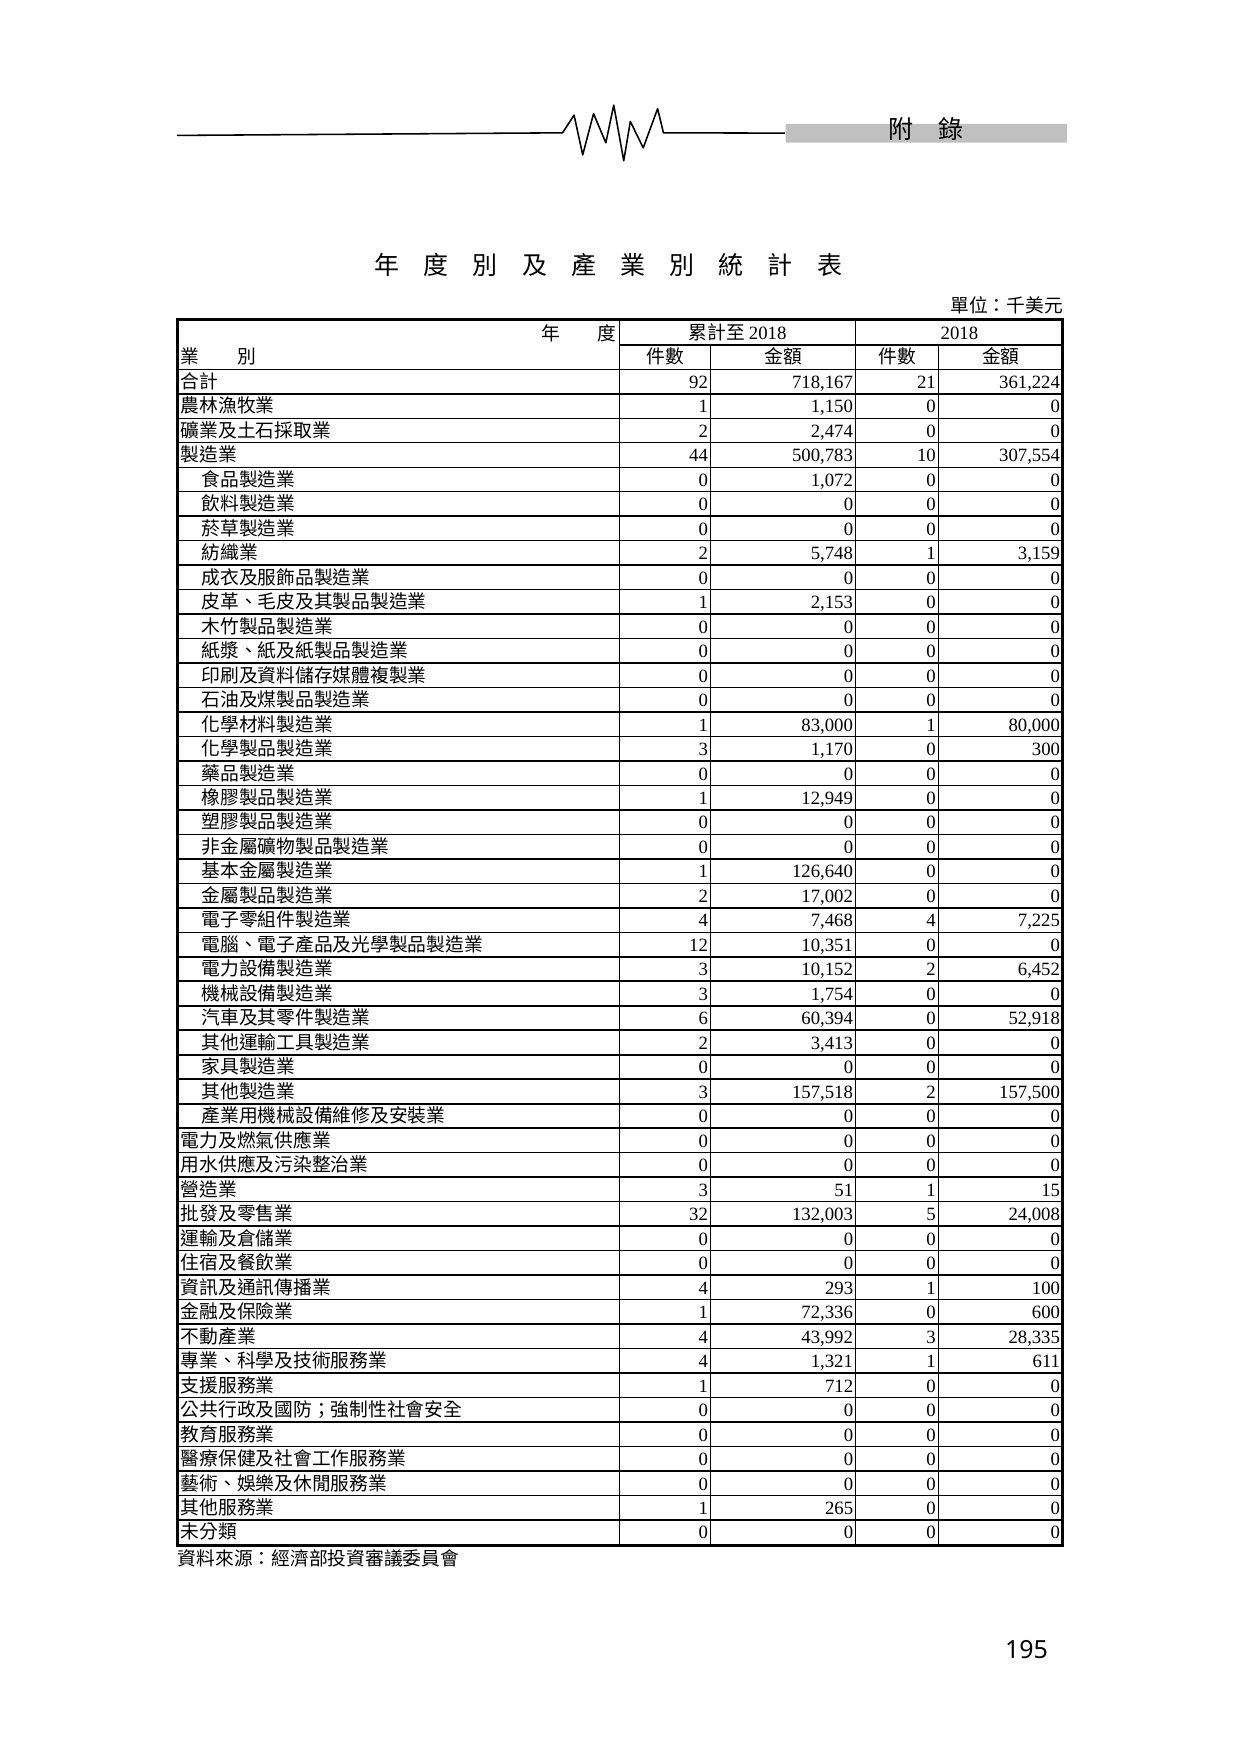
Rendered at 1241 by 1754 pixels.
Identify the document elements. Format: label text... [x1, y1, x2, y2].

table_cell 其他運輸工具製造業 [179, 1031, 619, 1054]
table_cell 化學製品製造業 [179, 737, 619, 760]
table_cell 住宿及餐飲業 [179, 1251, 619, 1274]
table_cell 0 [939, 1472, 1061, 1494]
table_cell 3,159 [939, 541, 1061, 564]
table_cell 0 [939, 664, 1061, 687]
table_cell 3 [620, 737, 710, 760]
table_cell 0 [620, 1472, 710, 1494]
table_cell 0 [939, 615, 1061, 638]
table_cell 4 [620, 1349, 710, 1372]
table_cell 0 [856, 933, 938, 956]
table_cell 4 [620, 1276, 710, 1299]
table_cell 0 [856, 664, 938, 687]
table_cell 0 [711, 1153, 855, 1176]
table_cell 汽車及其零件製造業 [179, 1007, 619, 1029]
table_cell 3 [620, 1178, 710, 1201]
table_cell 0 [856, 1007, 938, 1029]
table_cell 1,170 [711, 737, 855, 760]
table_cell 0 [620, 468, 710, 491]
table_cell 不動產業 [179, 1325, 619, 1348]
table_cell 0 [939, 1129, 1061, 1152]
table_cell 0 [711, 688, 855, 711]
table_cell 1 [856, 1276, 938, 1299]
table_cell 12,949 [711, 786, 855, 809]
table_cell 菸草製造業 [179, 517, 619, 540]
table_cell 1 [620, 590, 710, 613]
table_cell 0 [620, 1251, 710, 1274]
table_cell 0 [711, 1447, 855, 1470]
table_cell 礦業及土石採取業 [179, 419, 619, 442]
table_cell 157,518 [711, 1080, 855, 1103]
table_cell 0 [939, 639, 1061, 662]
table_cell 產業用機械設備維修及安裝業 [179, 1105, 619, 1127]
table_cell 1 [620, 786, 710, 809]
table_cell 0 [620, 517, 710, 540]
table_cell 機械設備製造業 [179, 982, 619, 1005]
table_cell 成衣及服飾品製造業 [179, 566, 619, 589]
table_cell 32 [620, 1202, 710, 1225]
table_cell 0 [620, 639, 710, 662]
table_cell 0 [856, 566, 938, 589]
table_cell 0 [620, 1129, 710, 1152]
table_cell 1 [856, 1178, 938, 1201]
table_cell 0 [620, 688, 710, 711]
table_cell 126,640 [711, 860, 855, 882]
table_cell 0 [939, 1423, 1061, 1446]
table_cell 運輸及倉儲業 [179, 1227, 619, 1250]
table_cell 24,008 [939, 1202, 1061, 1225]
table_cell 80,000 [939, 713, 1061, 736]
table_cell 0 [856, 811, 938, 833]
table_cell 6 [620, 1007, 710, 1029]
table_cell 金額 [939, 346, 1061, 368]
table_cell 0 [939, 1153, 1061, 1176]
table_cell 0 [939, 1521, 1061, 1543]
table_cell 製造業 [179, 443, 619, 466]
table_cell 0 [856, 688, 938, 711]
table_cell 3,413 [711, 1031, 855, 1054]
table_cell 1,072 [711, 468, 855, 491]
table_cell 教育服務業 [179, 1423, 619, 1446]
table_cell 0 [856, 1496, 938, 1519]
table_cell 265 [711, 1496, 855, 1519]
table_cell 600 [939, 1300, 1061, 1323]
table_cell 1,150 [711, 395, 855, 417]
table_cell 0 [939, 468, 1061, 491]
table_cell 金額 [711, 346, 855, 368]
table_cell 未分類 [179, 1521, 619, 1543]
table_cell 醫療保健及社會工作服務業 [179, 1447, 619, 1470]
table_cell 0 [711, 1521, 855, 1543]
table_cell 0 [711, 1423, 855, 1446]
table_cell 0 [939, 419, 1061, 442]
table_cell 10 [856, 443, 938, 466]
table_cell 0 [620, 1227, 710, 1250]
table_cell 皮革、毛皮及其製品製造業 [179, 590, 619, 613]
table_cell 0 [856, 1031, 938, 1054]
table_cell 0 [856, 1153, 938, 1176]
table_cell 1 [620, 1496, 710, 1519]
table_cell 家具製造業 [179, 1056, 619, 1078]
table_cell 0 [856, 468, 938, 491]
table_cell 307,554 [939, 443, 1061, 466]
table_cell 3 [620, 958, 710, 980]
table_cell 361,224 [939, 370, 1061, 393]
table_cell 0 [711, 835, 855, 858]
table_cell 2 [620, 419, 710, 442]
table_cell 1 [856, 713, 938, 736]
table_cell 0 [856, 517, 938, 540]
table_cell 0 [856, 1056, 938, 1078]
table_cell 0 [939, 492, 1061, 515]
table_cell 0 [711, 566, 855, 589]
table_cell 300 [939, 737, 1061, 760]
table_cell 件數 [856, 346, 938, 368]
table_cell 2 [620, 884, 710, 907]
table_cell 0 [620, 492, 710, 515]
table_cell 金屬製品製造業 [179, 884, 619, 907]
table_cell 0 [939, 395, 1061, 417]
table_cell 0 [620, 1398, 710, 1421]
table_cell 0 [711, 1105, 855, 1127]
table_cell 10,152 [711, 958, 855, 980]
table_cell 0 [939, 1251, 1061, 1274]
table_cell 293 [711, 1276, 855, 1299]
table_cell 0 [939, 1227, 1061, 1250]
table_cell 1 [620, 860, 710, 882]
table_cell 件數 [620, 346, 710, 368]
table_cell 0 [939, 933, 1061, 956]
table_cell 5,748 [711, 541, 855, 564]
table_cell 0 [856, 492, 938, 515]
table_cell 0 [856, 1105, 938, 1127]
table_cell 農林漁牧業 [179, 395, 619, 417]
table_cell 公共行政及國防；強制性社會安全 [179, 1398, 619, 1421]
table_cell 0 [939, 1105, 1061, 1127]
table_header 累計至2018 [620, 321, 855, 344]
table_cell 0 [939, 1496, 1061, 1519]
table_cell 0 [711, 1472, 855, 1494]
table_cell 0 [939, 1398, 1061, 1421]
table_cell 食品製造業 [179, 468, 619, 491]
table_cell 0 [939, 566, 1061, 589]
table_cell 0 [620, 762, 710, 784]
table_cell 0 [620, 615, 710, 638]
table_cell 0 [856, 1251, 938, 1274]
table_cell 0 [856, 884, 938, 907]
table_cell 2 [856, 958, 938, 980]
table_cell 0 [620, 664, 710, 687]
table_cell 0 [856, 419, 938, 442]
table_cell 60,394 [711, 1007, 855, 1029]
table_cell 0 [711, 1227, 855, 1250]
table_cell 批發及零售業 [179, 1202, 619, 1225]
table_cell 0 [939, 688, 1061, 711]
table_cell 0 [711, 517, 855, 540]
table_cell 100 [939, 1276, 1061, 1299]
table_cell 用水供應及污染整治業 [179, 1153, 619, 1176]
table_cell 0 [620, 811, 710, 833]
table_cell 0 [939, 1374, 1061, 1397]
table_cell 0 [620, 1447, 710, 1470]
table_cell 611 [939, 1349, 1061, 1372]
table_cell 7,468 [711, 909, 855, 931]
table_cell 0 [711, 1251, 855, 1274]
table_cell 0 [856, 590, 938, 613]
table_cell 0 [856, 1398, 938, 1421]
text 年度別及產業別統計表 [178, 237, 1063, 291]
table_cell 72,336 [711, 1300, 855, 1323]
table_cell 藝術、娛樂及休閒服務業 [179, 1472, 619, 1494]
table_cell 52,918 [939, 1007, 1061, 1029]
table_cell 0 [856, 1374, 938, 1397]
table_cell 4 [620, 1325, 710, 1348]
table_cell 飲料製造業 [179, 492, 619, 515]
table_cell 0 [620, 1423, 710, 1446]
table_cell 0 [620, 1105, 710, 1127]
table_cell 電力及燃氣供應業 [179, 1129, 619, 1152]
text 資料來源：經濟部投資審議委員會 [178, 1547, 1063, 1569]
table_cell 1 [620, 395, 710, 417]
table_cell 0 [856, 786, 938, 809]
table_cell 51 [711, 1178, 855, 1201]
table_cell 21 [856, 370, 938, 393]
table_cell 2,153 [711, 590, 855, 613]
table_cell 712 [711, 1374, 855, 1397]
table_cell 0 [620, 1153, 710, 1176]
table_cell 石油及煤製品製造業 [179, 688, 619, 711]
table_cell 0 [711, 615, 855, 638]
table_cell 0 [711, 1398, 855, 1421]
table_cell 0 [856, 1423, 938, 1446]
table_cell 0 [939, 982, 1061, 1005]
table_cell 4 [856, 909, 938, 931]
table_cell 10,351 [711, 933, 855, 956]
table_cell 專業、科學及技術服務業 [179, 1349, 619, 1372]
table_cell 0 [939, 762, 1061, 784]
table_cell 15 [939, 1178, 1061, 1201]
table_cell 5 [856, 1202, 938, 1225]
table_cell 營造業 [179, 1178, 619, 1201]
table_cell 塑膠製品製造業 [179, 811, 619, 833]
table_cell 基本金屬製造業 [179, 860, 619, 882]
table_header 年 度 業 別 [179, 321, 619, 368]
table_cell 1,754 [711, 982, 855, 1005]
table_cell 橡膠製品製造業 [179, 786, 619, 809]
table_cell 0 [856, 615, 938, 638]
table_cell 0 [620, 835, 710, 858]
table_cell 0 [939, 517, 1061, 540]
table_cell 12 [620, 933, 710, 956]
table_cell 0 [711, 762, 855, 784]
table_cell 3 [856, 1325, 938, 1348]
table_cell 0 [711, 664, 855, 687]
table_cell 木竹製品製造業 [179, 615, 619, 638]
table_cell 0 [856, 835, 938, 858]
table_cell 0 [939, 811, 1061, 833]
table_cell 43,992 [711, 1325, 855, 1348]
table_cell 1 [620, 1374, 710, 1397]
table_cell 0 [711, 1056, 855, 1078]
table_cell 紙漿、紙及紙製品製造業 [179, 639, 619, 662]
table_cell 0 [939, 590, 1061, 613]
table_cell 0 [939, 1056, 1061, 1078]
table_cell 0 [939, 1031, 1061, 1054]
table_cell 0 [856, 1447, 938, 1470]
table_cell 0 [939, 860, 1061, 882]
table_cell 資訊及通訊傳播業 [179, 1276, 619, 1299]
table_cell 0 [856, 395, 938, 417]
table_cell 2 [856, 1080, 938, 1103]
text 單位：千美元 [178, 291, 1063, 318]
table_cell 4 [620, 909, 710, 931]
table_cell 44 [620, 443, 710, 466]
table_cell 17,002 [711, 884, 855, 907]
table_cell 157,500 [939, 1080, 1061, 1103]
table_cell 1 [856, 1349, 938, 1372]
table_cell 0 [856, 762, 938, 784]
table_cell 7,225 [939, 909, 1061, 931]
table_cell 0 [939, 884, 1061, 907]
table_cell 92 [620, 370, 710, 393]
table_cell 2,474 [711, 419, 855, 442]
table_cell 其他製造業 [179, 1080, 619, 1103]
table_cell 0 [620, 1056, 710, 1078]
table_cell 1 [856, 541, 938, 564]
table_cell 0 [620, 566, 710, 589]
table_header 2018 [856, 321, 1061, 344]
table_cell 0 [939, 786, 1061, 809]
table_cell 電腦、電子產品及光學製品製造業 [179, 933, 619, 956]
table_cell 其他服務業 [179, 1496, 619, 1519]
table_cell 83,000 [711, 713, 855, 736]
table_cell 0 [711, 639, 855, 662]
table_cell 1 [620, 713, 710, 736]
table_cell 132,003 [711, 1202, 855, 1225]
table_cell 支援服務業 [179, 1374, 619, 1397]
table_cell 0 [711, 811, 855, 833]
table_cell 0 [856, 1300, 938, 1323]
table_cell 化學材料製造業 [179, 713, 619, 736]
table_cell 金融及保險業 [179, 1300, 619, 1323]
table_cell 0 [856, 982, 938, 1005]
table_cell 2 [620, 541, 710, 564]
table_cell 0 [620, 1521, 710, 1543]
table_cell 0 [711, 492, 855, 515]
table_cell 印刷及資料儲存媒體複製業 [179, 664, 619, 687]
table_cell 0 [856, 639, 938, 662]
table_cell 0 [856, 1227, 938, 1250]
table_cell 1 [620, 1300, 710, 1323]
table_cell 500,783 [711, 443, 855, 466]
table_cell 1,321 [711, 1349, 855, 1372]
table_cell 電子零組件製造業 [179, 909, 619, 931]
table_cell 0 [939, 1447, 1061, 1470]
table_cell 紡織業 [179, 541, 619, 564]
table_cell 3 [620, 982, 710, 1005]
table_cell 0 [856, 1521, 938, 1543]
table_cell 718,167 [711, 370, 855, 393]
table_cell 0 [856, 737, 938, 760]
table_cell 0 [856, 1472, 938, 1494]
table_cell 0 [711, 1129, 855, 1152]
table_cell 3 [620, 1080, 710, 1103]
table_cell 非金屬礦物製品製造業 [179, 835, 619, 858]
table_cell 6,452 [939, 958, 1061, 980]
table_cell 28,335 [939, 1325, 1061, 1348]
table_cell 0 [856, 860, 938, 882]
table_cell 藥品製造業 [179, 762, 619, 784]
table_cell 0 [939, 835, 1061, 858]
table_cell 合計 [179, 370, 619, 393]
table_cell 0 [856, 1129, 938, 1152]
table_cell 2 [620, 1031, 710, 1054]
table_cell 電力設備製造業 [179, 958, 619, 980]
